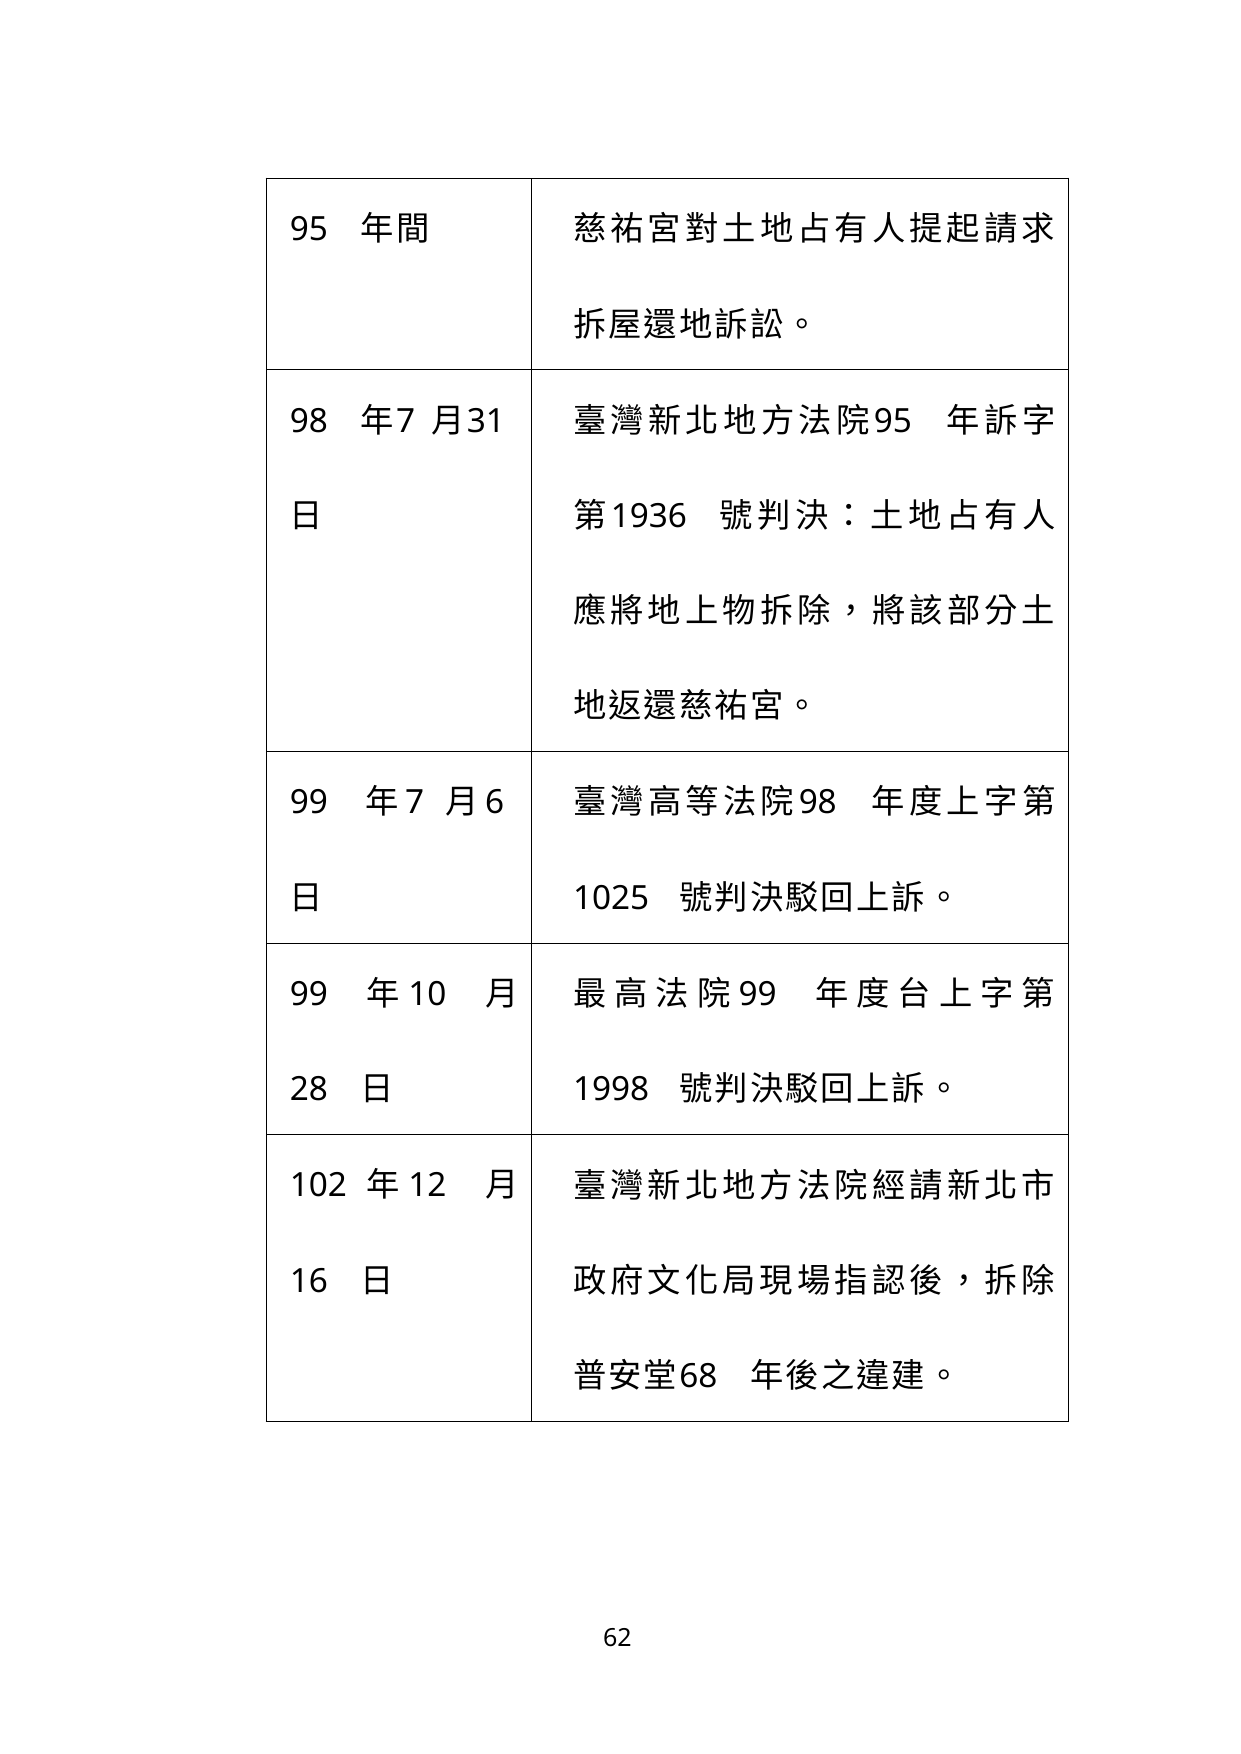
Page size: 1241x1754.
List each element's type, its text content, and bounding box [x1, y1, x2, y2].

table_cell 95年間 [267, 179, 531, 369]
table_cell 臺灣新北地方法院95年訴字第1936號判決：土地占有人應將地上物拆除，將該部分土地返還慈祐宮。 [532, 370, 1068, 751]
table_cell 臺灣高等法院98年度上字第1025號判決駁回上訴。 [532, 752, 1068, 942]
table_cell 慈祐宮對土地占有人提起請求拆屋還地訴訟。 [532, 179, 1068, 369]
table_cell 99年10月28日 [267, 944, 531, 1134]
table_cell 98年7月31日 [267, 370, 531, 751]
table_cell 最高法院99年度台上字第1998號判決駁回上訴。 [532, 944, 1068, 1134]
table_cell 99年7月6日 [267, 752, 531, 942]
table_cell 102年12月16日 [267, 1135, 531, 1421]
table_cell 臺灣新北地方法院經請新北市政府文化局現場指認後，拆除普安堂68年後之違建。 [532, 1135, 1068, 1421]
